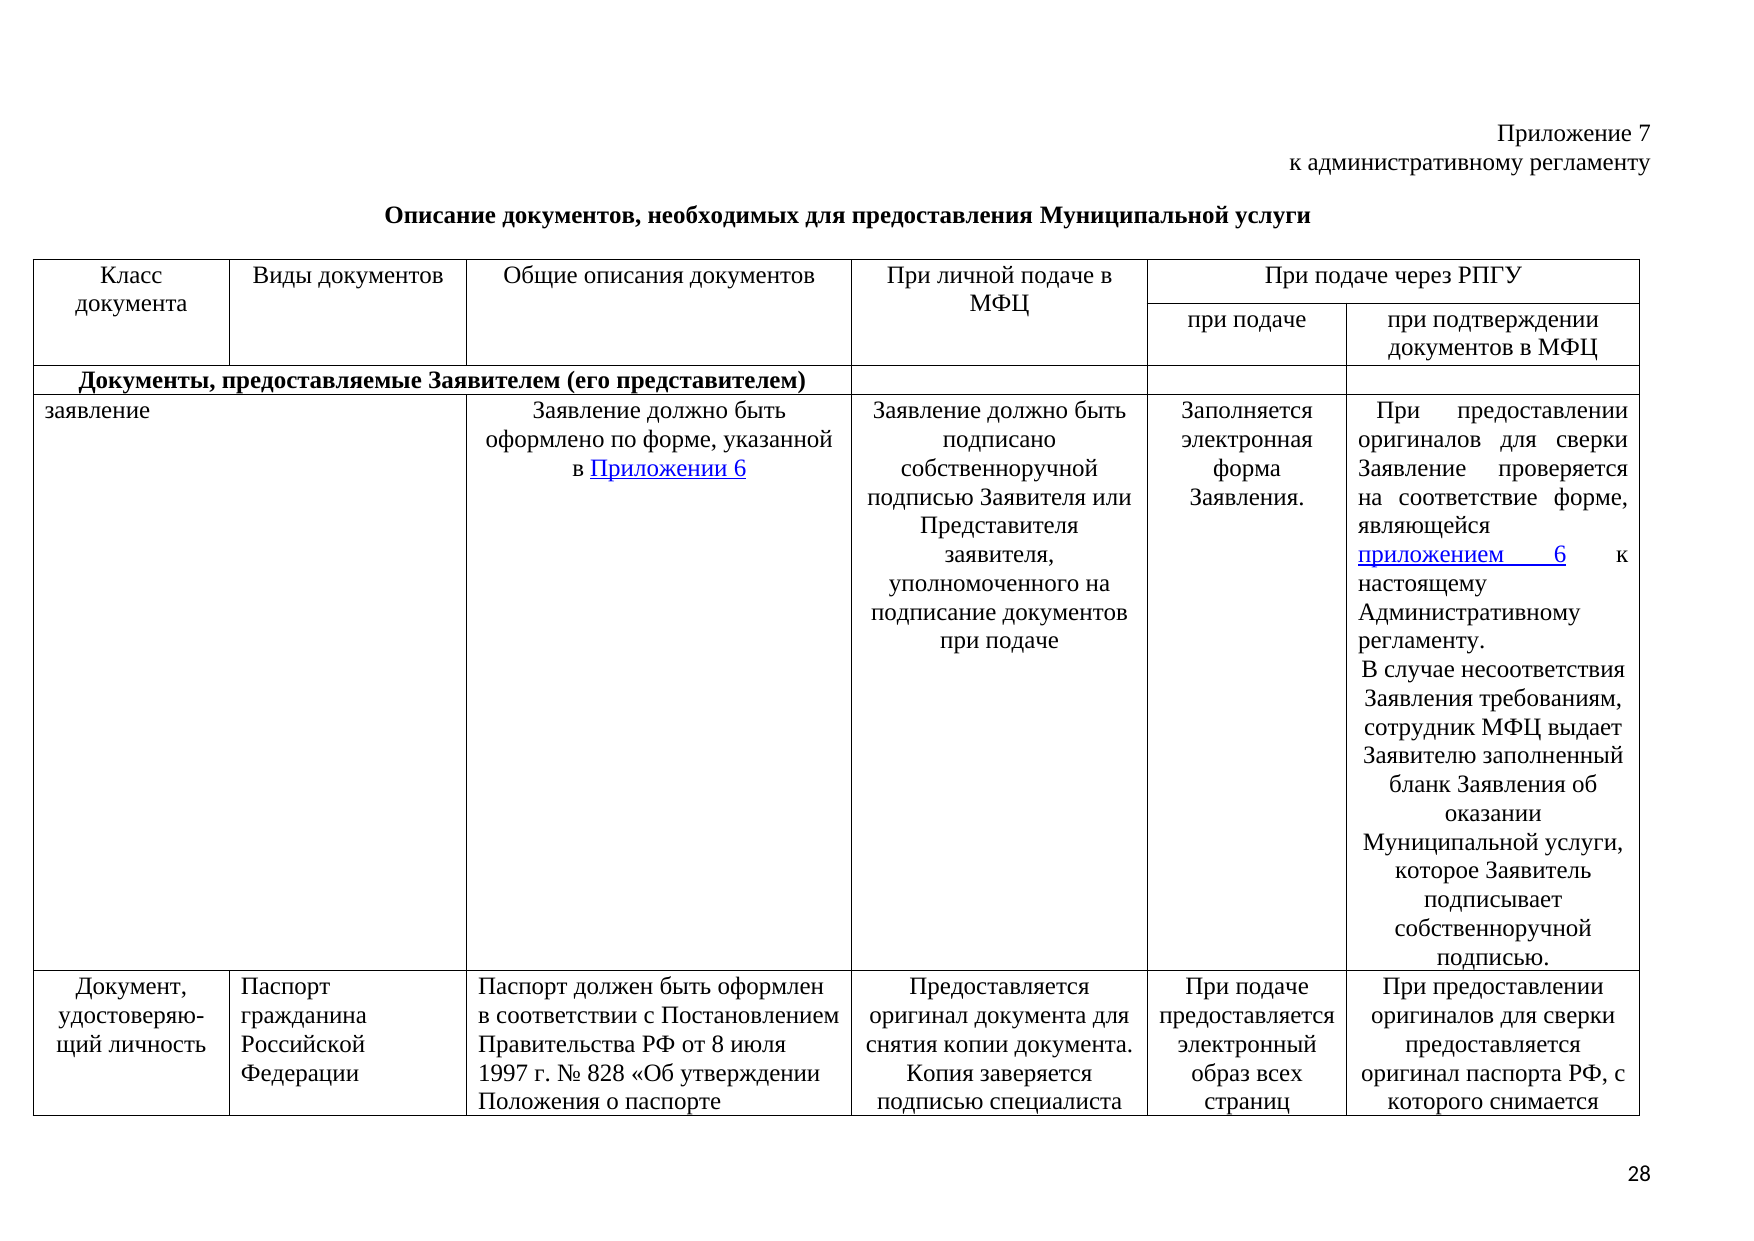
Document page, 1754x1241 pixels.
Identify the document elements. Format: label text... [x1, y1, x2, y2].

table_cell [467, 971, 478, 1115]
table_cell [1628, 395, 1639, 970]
table_cell Заполняется электронная форма Заявления. [1148, 395, 1346, 970]
table_cell [852, 366, 863, 394]
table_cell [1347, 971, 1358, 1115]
table_cell Заявление должно быть подписано собственноручной подписью Заявителя или Представителя заявителя, уполномоченного на подписание документов при подаче [852, 395, 1147, 970]
table_cell Паспорт гражданина Российской Федерации [230, 971, 466, 1115]
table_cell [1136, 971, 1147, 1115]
table_cell [1136, 366, 1147, 394]
table_header При личной подаче в МФЦ [852, 260, 1147, 364]
table_header При подаче через РПГУ [1148, 260, 1639, 303]
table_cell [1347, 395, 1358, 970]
table_cell Документ, удостоверяю-щий личность [34, 971, 229, 1115]
table_cell [1347, 366, 1358, 394]
table_header Виды документов [230, 260, 466, 364]
table_cell [1628, 366, 1639, 394]
text Приложение 7 [119, 118, 1651, 147]
table_cell [1335, 366, 1346, 394]
table_header Общие описания документов [467, 260, 851, 364]
table_header Класс документа [34, 260, 229, 364]
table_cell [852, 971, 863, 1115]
table_cell Заявление должно быть оформлено по форме, указанной в Приложении 6 [467, 395, 851, 970]
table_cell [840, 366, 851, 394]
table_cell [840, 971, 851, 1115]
text к административному регламенту [119, 147, 1651, 176]
table_cell при подтверждении документов в МФЦ [1347, 304, 1639, 364]
table_cell [1148, 366, 1158, 394]
table_cell при подаче [1148, 304, 1346, 364]
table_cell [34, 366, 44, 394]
table_cell заявление [34, 395, 466, 970]
text Описание документов, необходимых для предоставления Муниципальной услуги [44, 201, 1651, 229]
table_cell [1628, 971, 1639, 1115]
